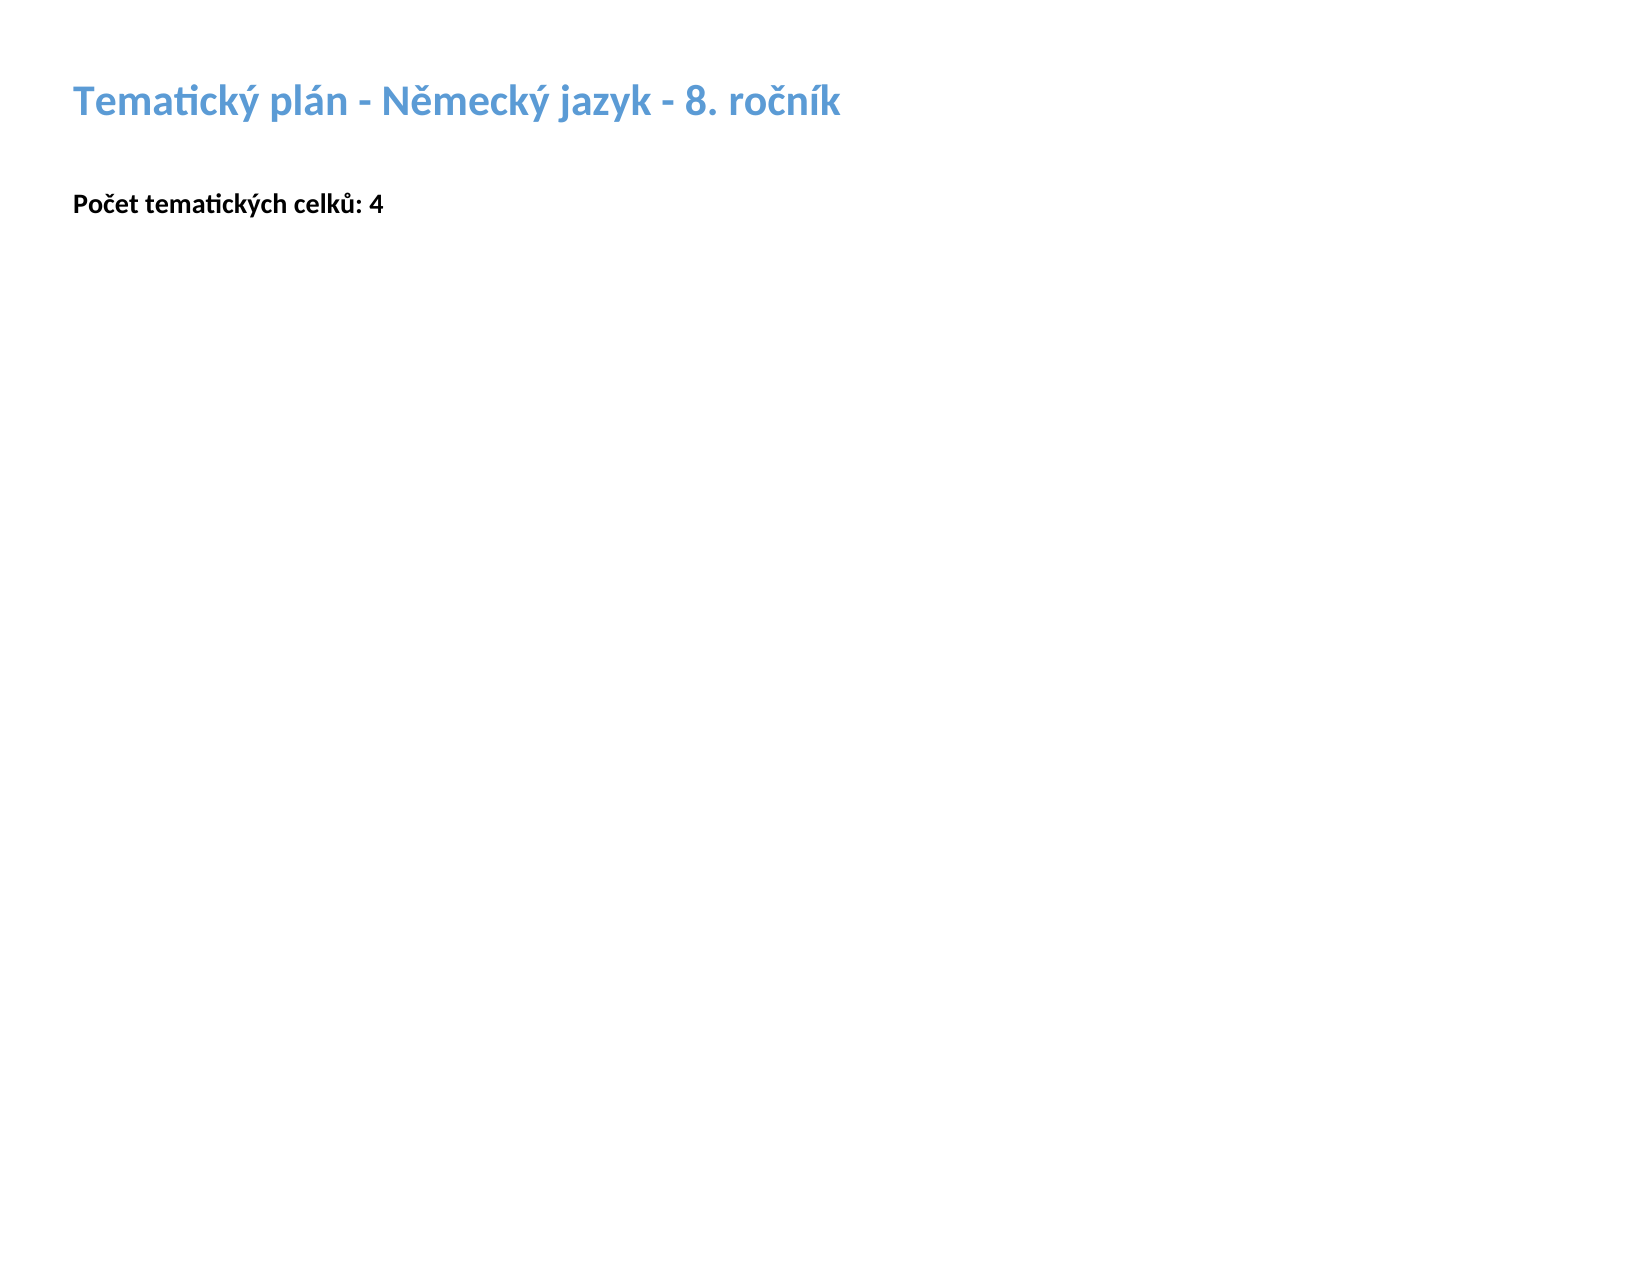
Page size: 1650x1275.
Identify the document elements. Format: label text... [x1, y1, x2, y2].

text Tematický plán - Německý jazyk - 8. ročník [73, 73, 1577, 126]
text Počet tematických celků: 4 [73, 186, 1577, 220]
